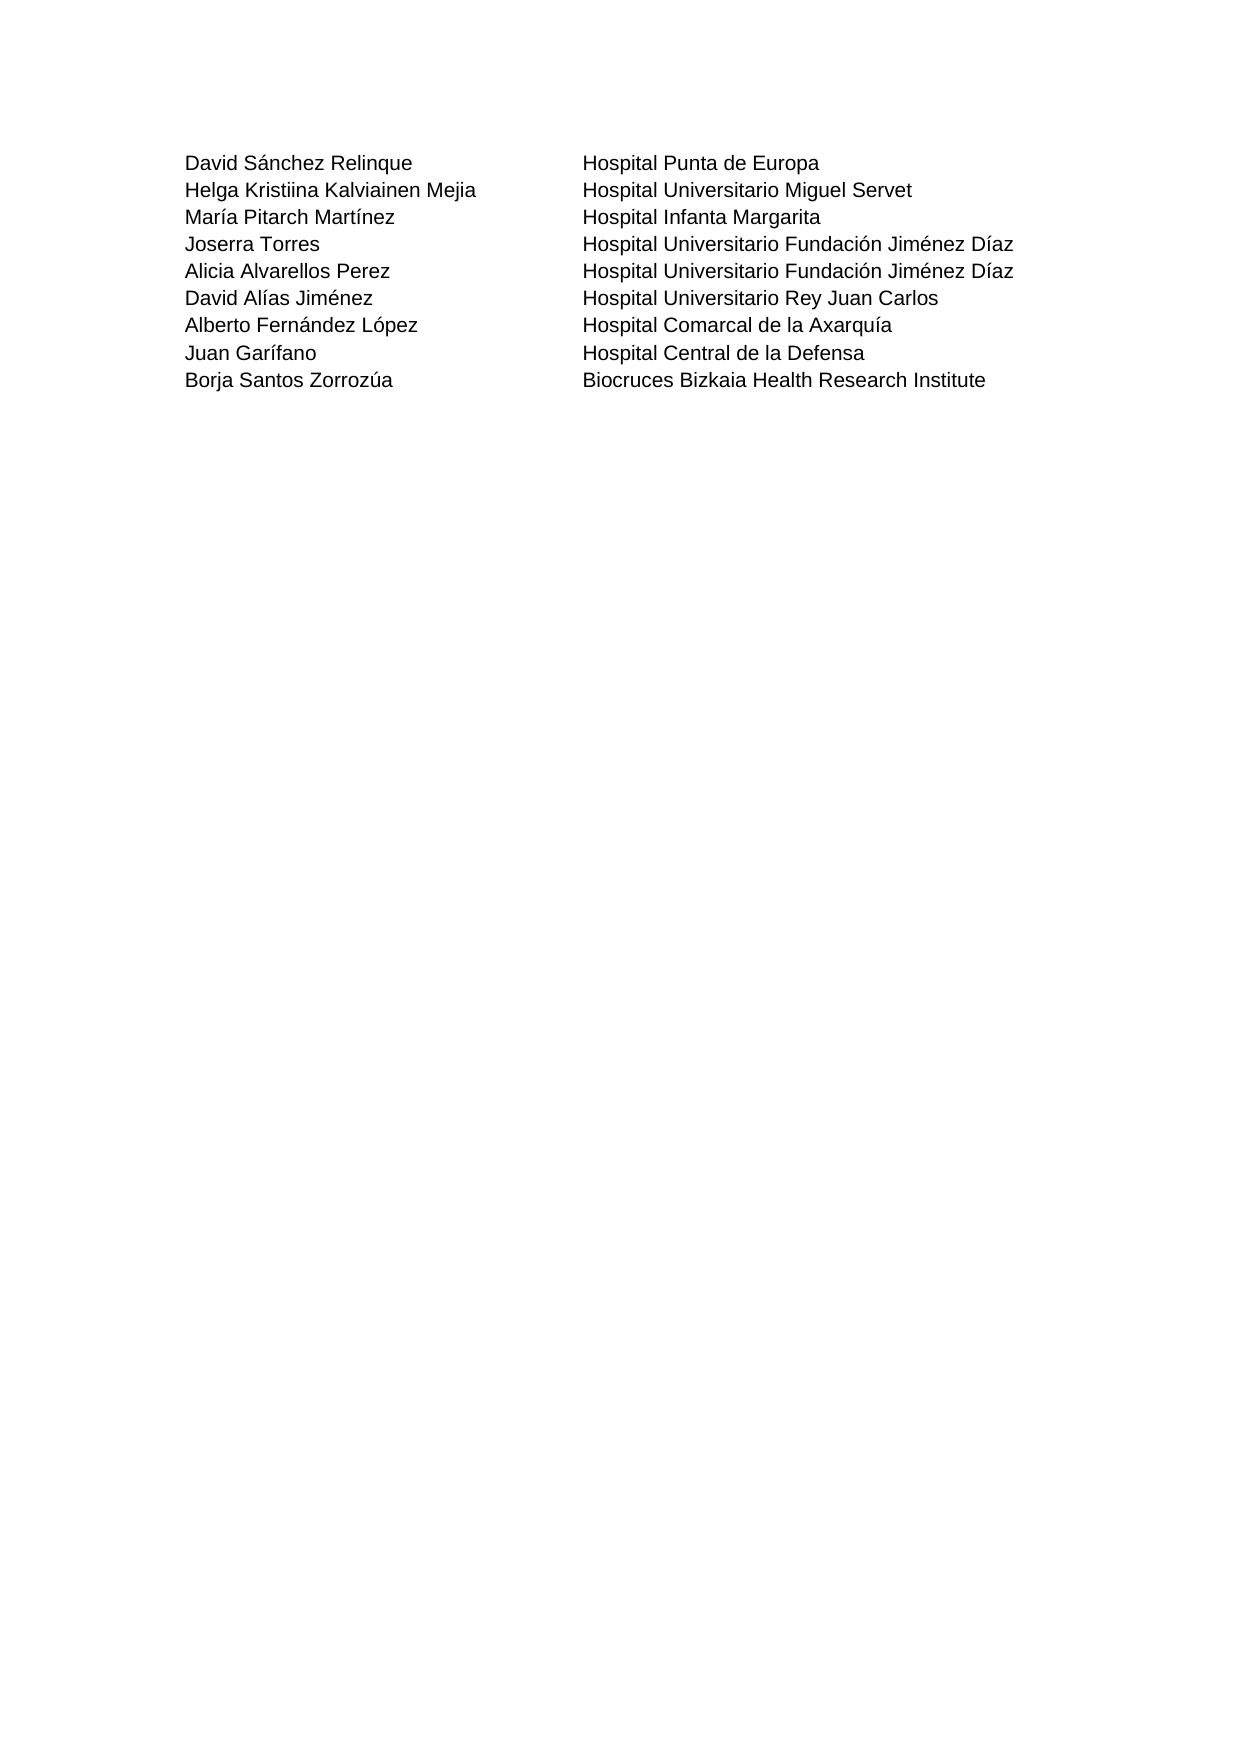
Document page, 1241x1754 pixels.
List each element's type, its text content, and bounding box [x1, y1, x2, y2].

table_cell Joserra Torres [177, 229, 575, 256]
table_cell Alicia Alvarellos Perez [177, 256, 575, 283]
table_cell Hospital Comarcal de la Axarquía [575, 310, 1240, 337]
table_cell Hospital Universitario Fundación Jiménez Díaz [575, 229, 1240, 256]
table_cell Juan Garífano [177, 337, 575, 364]
table_cell Hospital Central de la Defensa [575, 337, 1240, 364]
table_cell David Sánchez Relinque [177, 148, 575, 175]
table_cell David Alías Jiménez [177, 283, 575, 310]
table_cell Hospital Infanta Margarita [575, 202, 1240, 229]
table_cell Hospital Universitario Rey Juan Carlos [575, 283, 1240, 310]
table_cell Helga Kristiina Kalviainen Mejia [177, 175, 575, 202]
table_cell María Pitarch Martínez [177, 202, 575, 229]
table_cell Hospital Universitario Miguel Servet [575, 175, 1240, 202]
table_cell Hospital Punta de Europa [575, 148, 1240, 175]
table_cell Biocruces Bizkaia Health Research Institute [575, 364, 1240, 391]
table_cell Hospital Universitario Fundación Jiménez Díaz [575, 256, 1240, 283]
table_cell Borja Santos Zorrozúa [177, 364, 575, 391]
table_cell Alberto Fernández López [177, 310, 575, 337]
